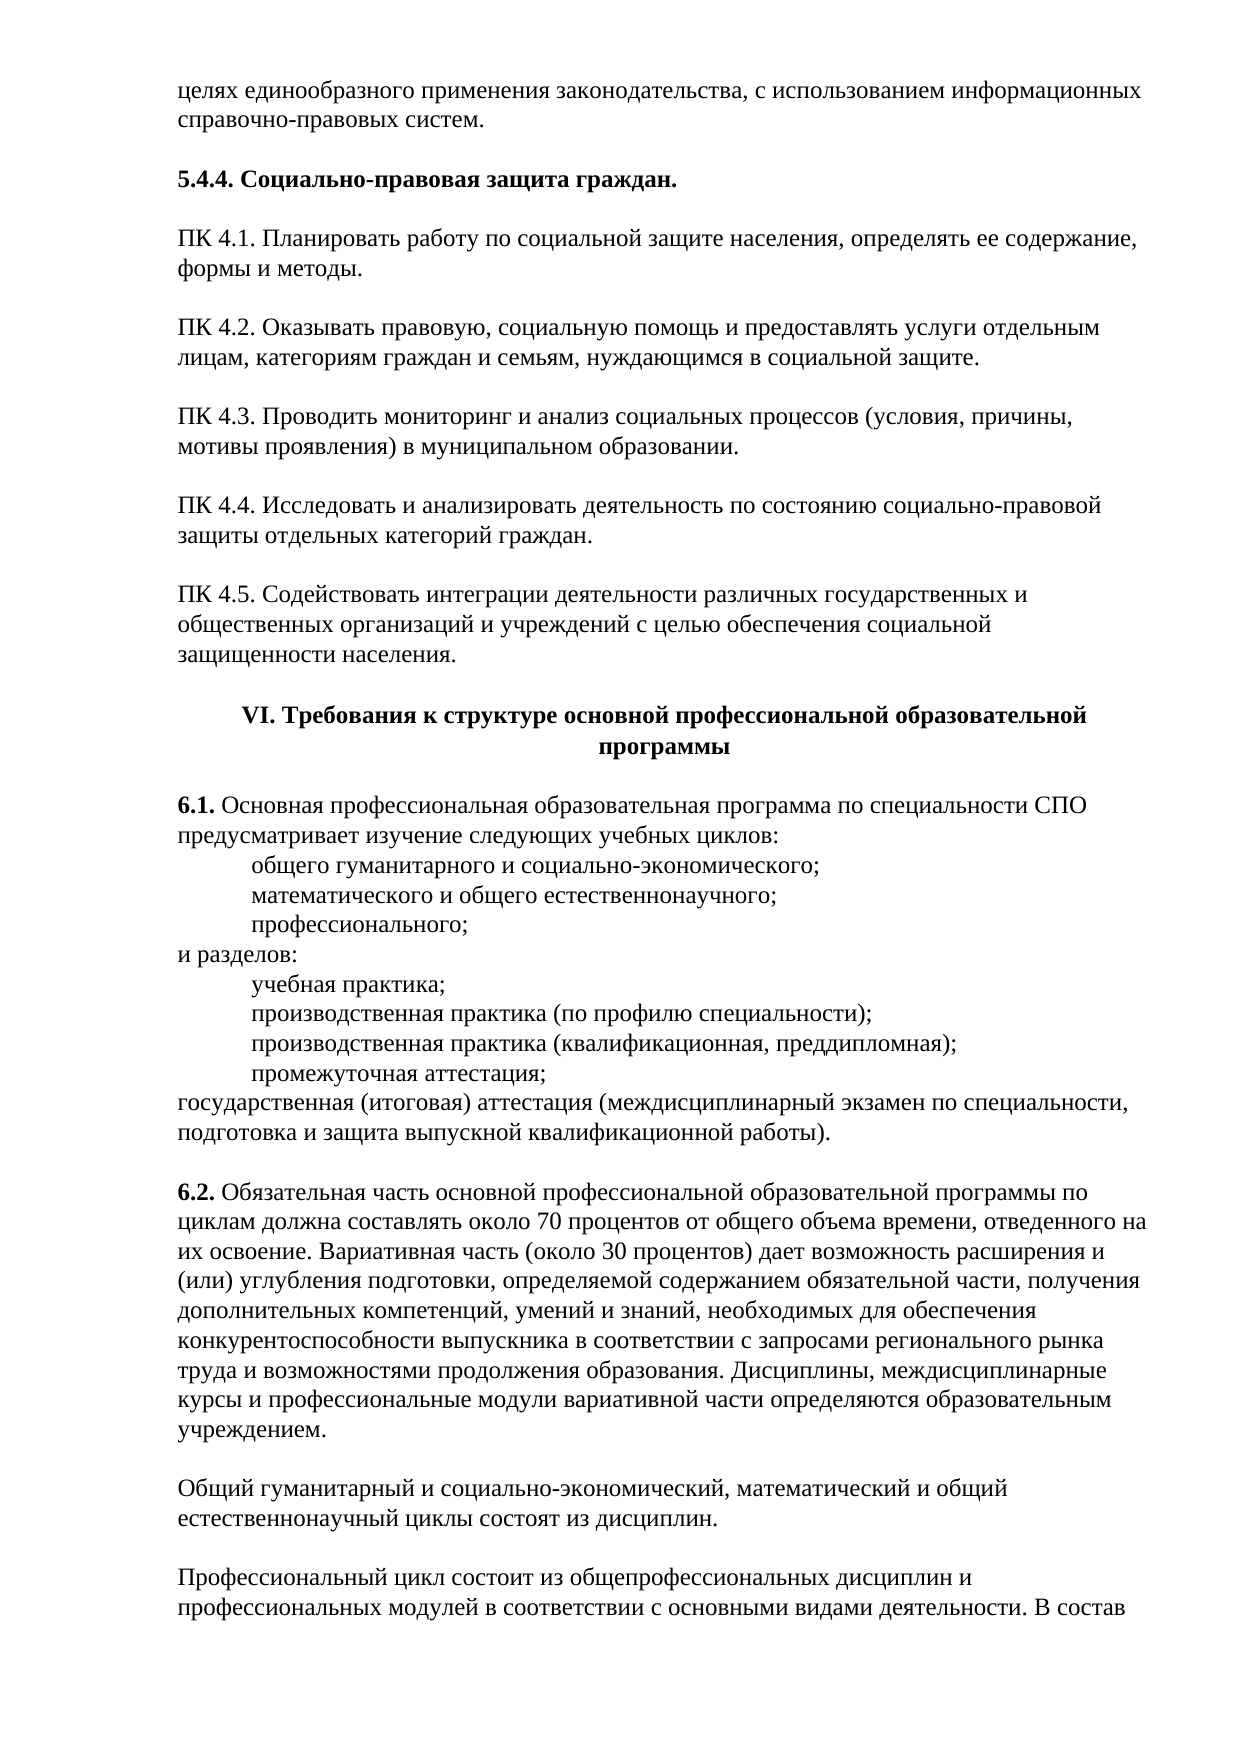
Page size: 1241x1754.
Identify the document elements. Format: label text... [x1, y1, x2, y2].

text ПК 4.2. Оказывать правовую, социальную помощь и предоставлять услуги отдельным лицам, категориям граждан и семьям, нуждающимся в социальной защите. [177, 311, 1152, 371]
text производственная практика (по профилю специальности); [177, 997, 1152, 1027]
text производственная практика (квалификационная, преддипломная); [177, 1027, 1152, 1057]
text общего гуманитарного и социально-экономического; [177, 849, 1152, 879]
text ПК 4.1. Планировать работу по социальной защите населения, определять ее содержание, формы и методы. [177, 222, 1152, 282]
text Общий гуманитарный и социально-экономический, математический и общий естественнонаучный циклы состоят из дисциплин. [177, 1472, 1152, 1532]
text учебная практика; [177, 968, 1152, 997]
text ПК 4.3. Проводить мониторинг и анализ социальных процессов (условия, причины, мотивы проявления) в муниципальном образовании. [177, 400, 1152, 460]
text профессионального; [177, 908, 1152, 938]
text ПК 4.5. Содействовать интеграции деятельности различных государственных и общественных организаций и учреждений с целью обеспечения социальной защищенности населения. [177, 578, 1152, 668]
text государственная (итоговая) аттестация (междисциплинарный экзамен по специальности, подготовка и защита выпускной квалификационной работы). [177, 1087, 1152, 1146]
text ПК 4.4. Исследовать и анализировать деятельность по состоянию социально-правовой защиты отдельных категорий граждан. [177, 489, 1152, 549]
text 5.4.4. Социально-правовая защита граждан. [177, 163, 1152, 193]
text и разделов: [177, 938, 1152, 968]
text 6.1. Основная профессиональная образовательная программа по специальности СПО предусматривает изучение следующих учебных циклов: [177, 790, 1152, 849]
text промежуточная аттестация; [177, 1057, 1152, 1087]
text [177, 1562, 1152, 1621]
text математического и общего естественнонаучного; [177, 879, 1152, 908]
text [177, 74, 1152, 133]
text 6.2. Обязательная часть основной профессиональной образовательной программы по циклам должна составлять около 70 процентов от общего объема времени, отведенного на их освоение. Вариативная часть (около 30 процентов) дает возможность расширения и (или) углубления подготовки, определяемой содержанием обязательной части, получения дополнительных компетенций, умений и знаний, необходимых для обеспечения конкурентоспособности выпускника в соответствии с запросами регионального рынка труда и возможностями продолжения образования. Дисциплины, междисциплинарные курсы и профессиональные модули вариативной части определяются образовательным учреждением. [177, 1176, 1152, 1443]
text VI. Требования к структуре основной профессиональной образовательной программы [177, 697, 1152, 760]
